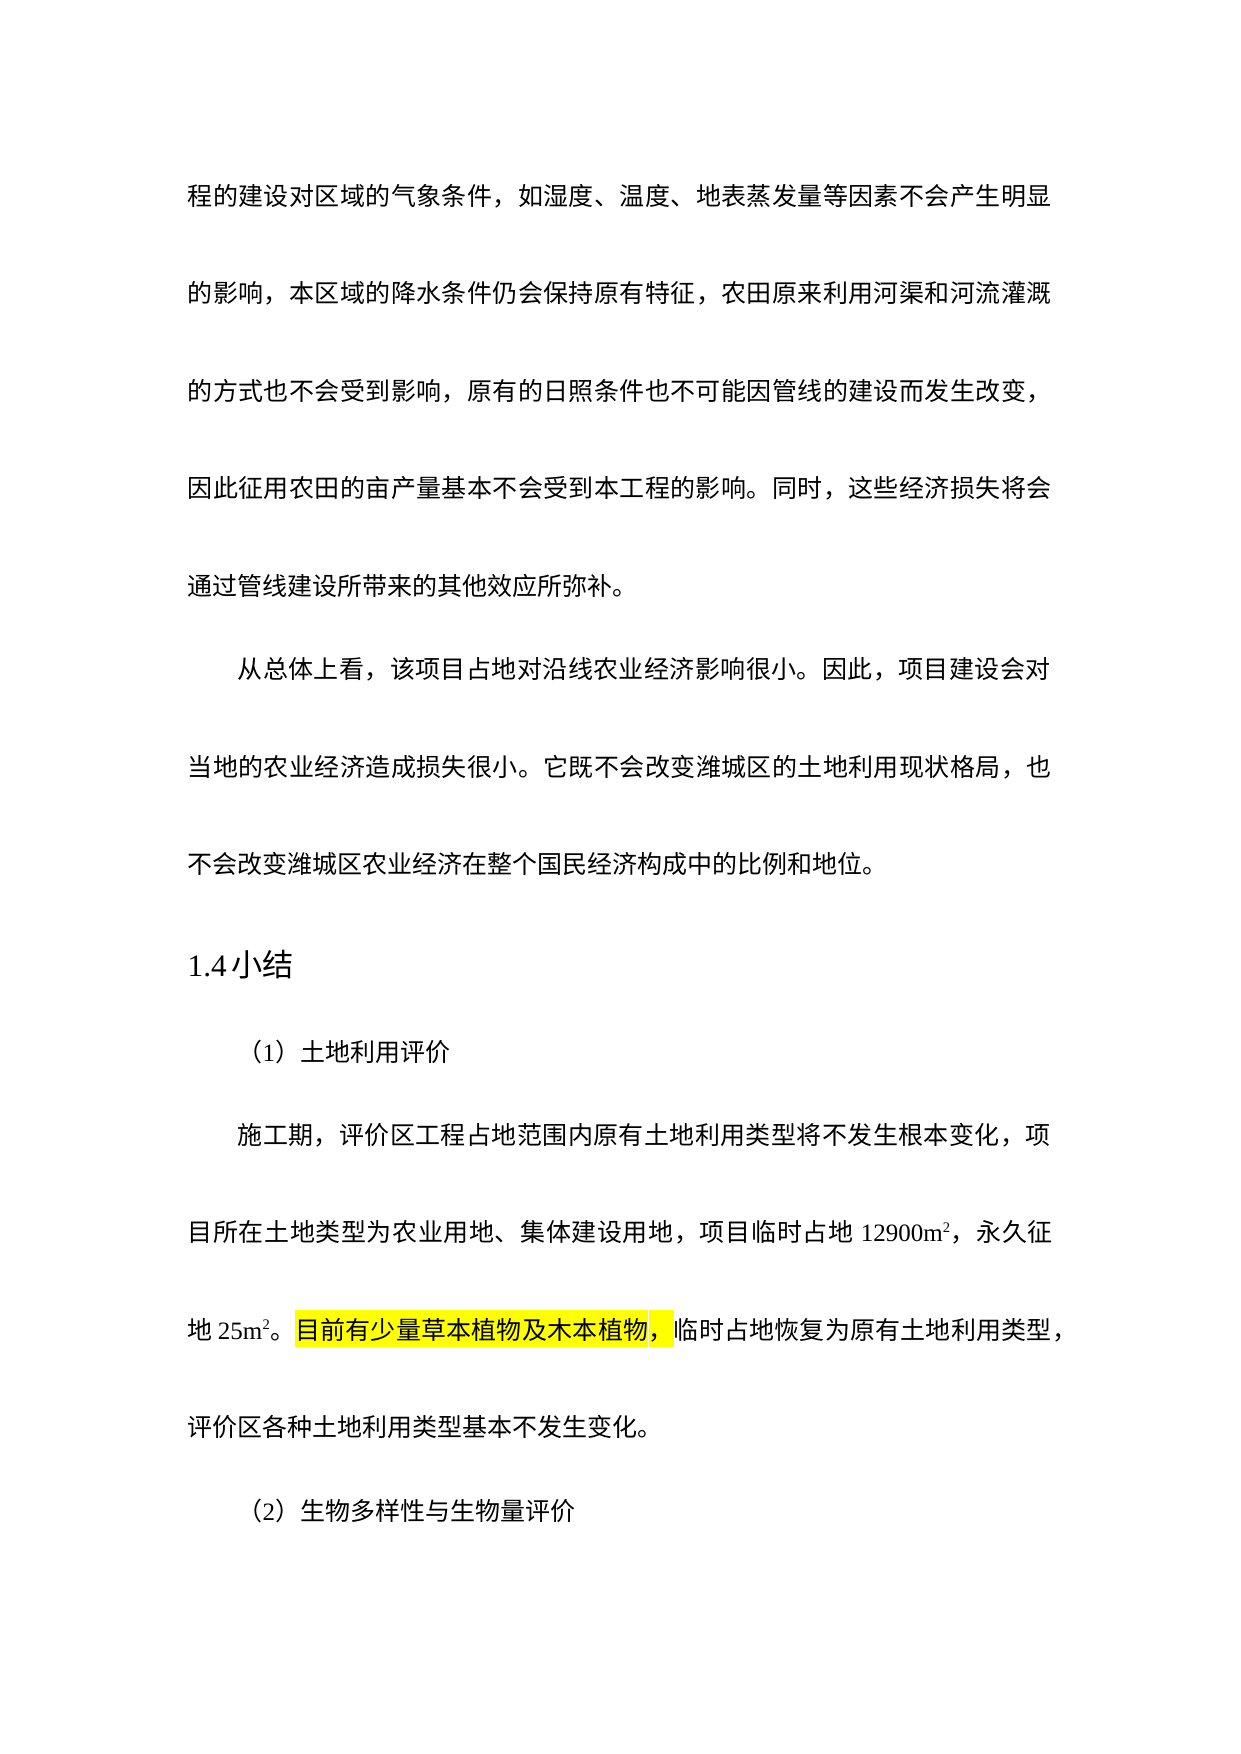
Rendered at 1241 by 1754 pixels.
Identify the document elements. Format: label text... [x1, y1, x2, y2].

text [187, 162, 1053, 617]
subtitle 小结 [187, 930, 1053, 995]
text 从总体上看，该项目占地对沿线农业经济影响很小。因此，项目建设会对当地的农业经济造成损失很小。它既不会改变潍城区的土地利用现状格局，也不会改变潍城区农业经济在整个国民经济构成中的比例和地位。 [187, 635, 1053, 895]
text （1）土地利用评价 [187, 1018, 1053, 1083]
text （2）生物多样性与生物量评价 [187, 1477, 1053, 1542]
text 施工期，评价区工程占地范围内原有土地利用类型将不发生根本变化，项目所在土地类型为农业用地、集体建设用地，项目临时占地12900m2，永久征地25m2。目前有少量草本植物及木本植物，临时占地恢复为原有土地利用类型，评价区各种土地利用类型基本不发生变化。 [187, 1101, 1053, 1458]
